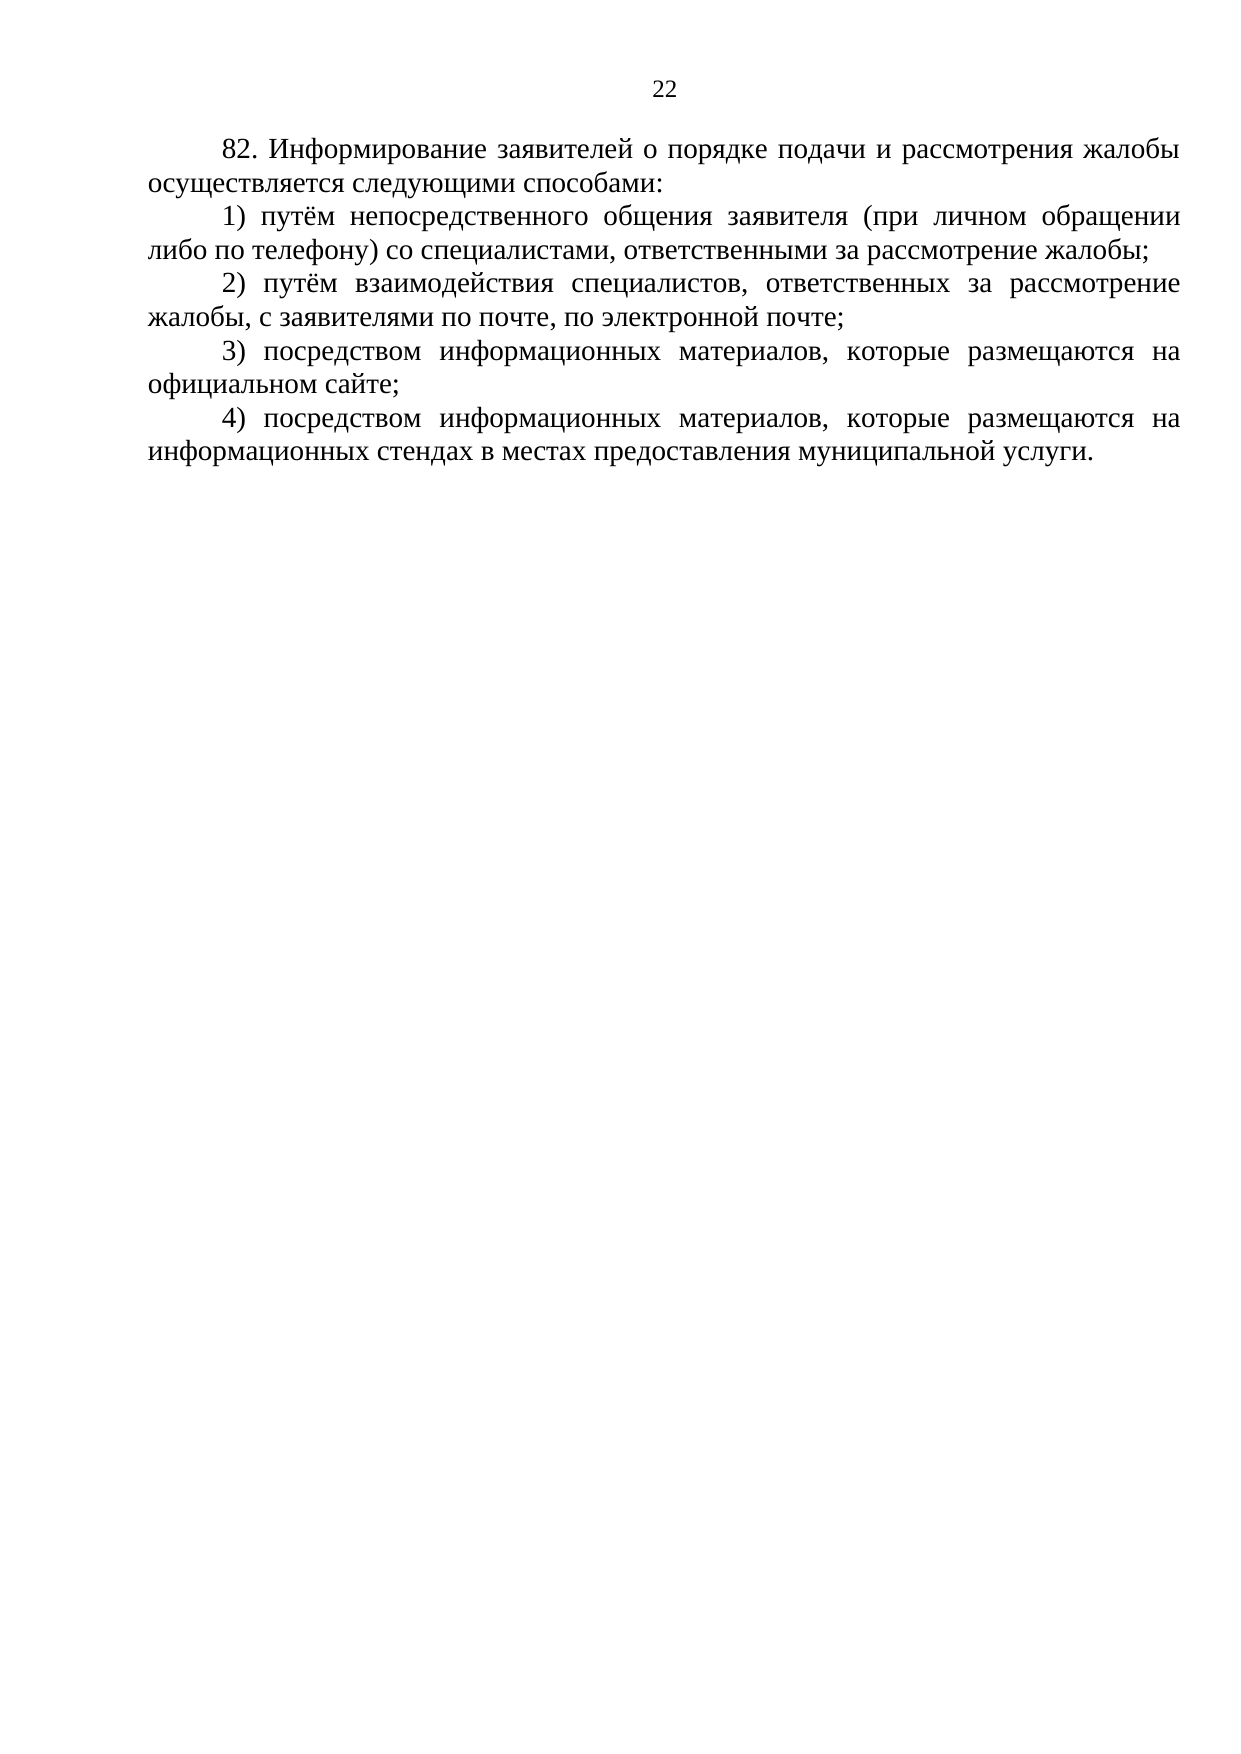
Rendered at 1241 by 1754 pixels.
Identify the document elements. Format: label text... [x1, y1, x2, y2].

text 1) путём непосредственного общения заявителя (при личном обращении либо по телефону) со специалистами, ответственными за рассмотрение жалобы; [148, 198, 1181, 266]
text 2) путём взаимодействия специалистов, ответственных за рассмотрение жалобы, с заявителями по почте, по электронной почте; [148, 266, 1181, 333]
text 3) посредством информационных материалов, которые размещаются на официальном сайте; [148, 333, 1181, 400]
text 82. Информирование заявителей о порядке подачи и рассмотрения жалобы осуществляется следующими способами: [148, 131, 1181, 198]
text 4) посредством информационных материалов, которые размещаются на информационных стендах в местах предоставления муниципальной услуги. [148, 400, 1181, 467]
